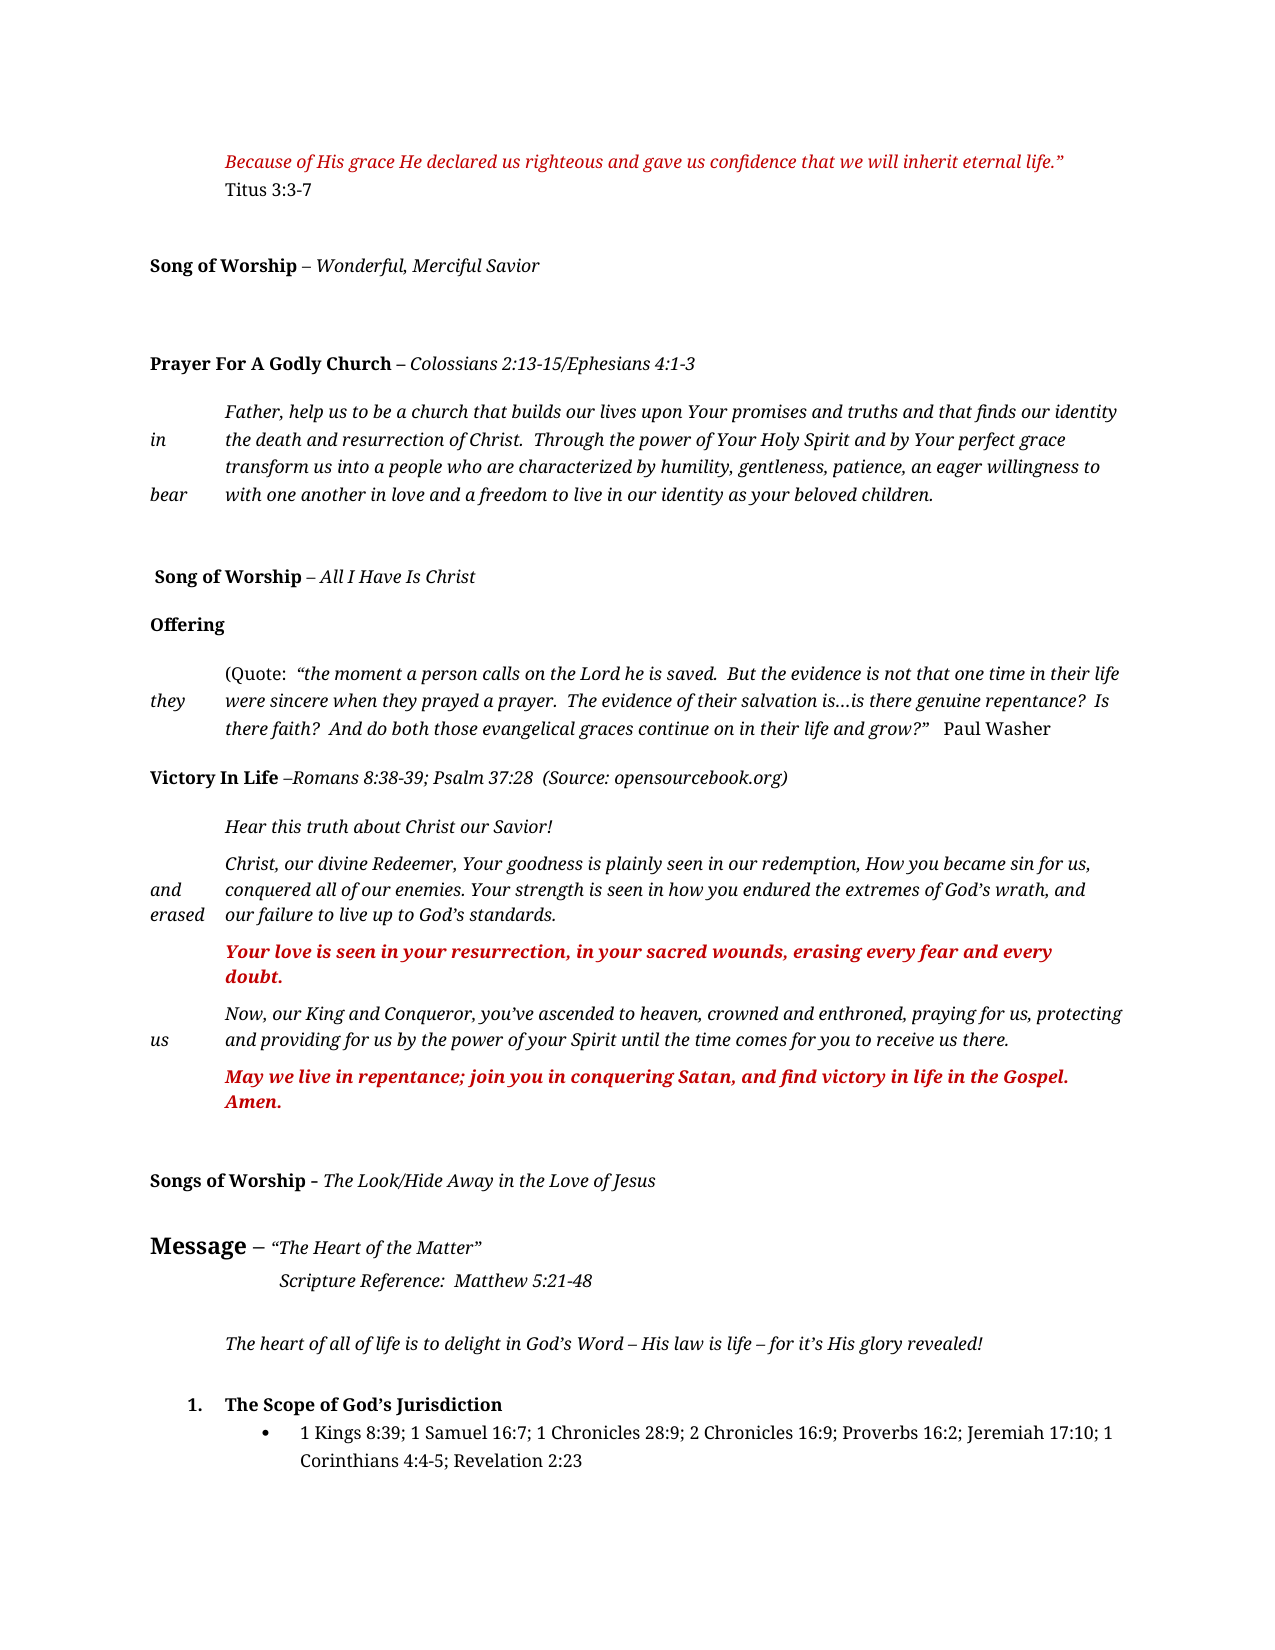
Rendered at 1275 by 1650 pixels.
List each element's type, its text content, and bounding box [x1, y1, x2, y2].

text The heart of all of life is to delight in God’s Word – His law is life – for it’s His glory revealed! [150, 1331, 1125, 1355]
text Father, help us to be a church that builds our lives upon Your promises and truths and that finds our identity in the death and resurrection of Christ. Through the power of Your Holy Spirit and by Your perfect grace transform us into a people who are characterized by humility, gentleness, patience, an eager willingness to bear with one another in love and a freedom to live in our identity as your beloved children. [150, 399, 1125, 539]
text Hear this truth about Christ our Savior! [150, 814, 1125, 839]
text Songs of Worship – The Look/Hide Away in the Love of Jesus [150, 1168, 1125, 1192]
text Because of His grace He declared us righteous and gave us confidence that we will inherit eternal life.” [150, 150, 1125, 174]
text Your love is seen in your resurrection, in your sacred wounds, erasing every fear and every doubt. [150, 938, 1125, 989]
text Victory In Life –Romans 8:38-39; Psalm 37:28 (Source: opensourcebook.org) [150, 765, 1125, 789]
text Prayer For A Godly Church – Colossians 2:13-15/Ephesians 4:1-3 [150, 351, 1125, 375]
text Song of Worship – All I Have Is Christ [150, 564, 1125, 588]
text Song of Worship – Wonderful, Merciful Savior [150, 254, 1125, 278]
text Message – “The Heart of the Matter” Scripture Reference: Matthew 5:21-48 [150, 1230, 1125, 1293]
list The Scope of God’s Jurisdiction [187, 1393, 1125, 1417]
text May we live in repentance; join you in conquering Satan, and find victory in life in the Gospel. Amen. [150, 1063, 1125, 1139]
text (Quote: “the moment a person calls on the Lord he is saved. But the evidence is not that one time in their life they were sincere when they prayed a prayer. The evidence of their salvation is…is there genuine repentance? Is there faith? And do both those evangelical graces continue on in their life and grow?” Paul Washer [150, 661, 1125, 741]
text Now, our King and Conqueror, you’ve ascended to heaven, crowned and enthroned, praying for us, protecting us and providing for us by the power of your Spirit until the time comes for you to receive us there. [150, 1001, 1125, 1051]
text Titus 3:3-7 [150, 178, 1125, 202]
text Christ, our divine Redeemer, Your goodness is plainly seen in our redemption, How you became sin for us, and conquered all of our enemies. Your strength is seen in how you endured the extremes of God’s wrath, and erased our failure to live up to God’s standards. [150, 851, 1125, 926]
text Offering [150, 613, 1125, 637]
list 1 Kings 8:39; 1 Samuel 16:7; 1 Chronicles 28:9; 2 Chronicles 16:9; Proverbs 16:2; Jeremiah 17:10; 1 Corinthians 4:4-5; Revelation 2:23 [262, 1421, 1125, 1472]
